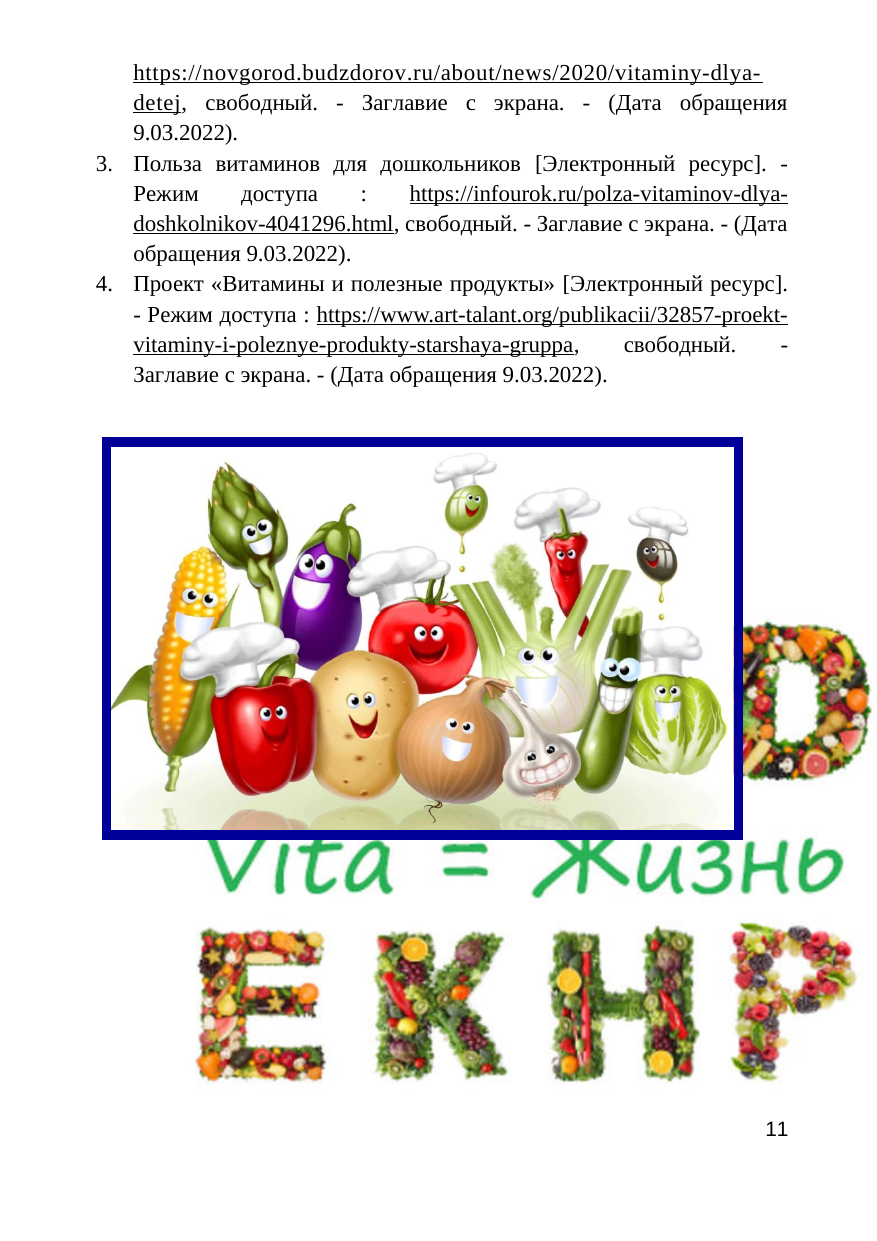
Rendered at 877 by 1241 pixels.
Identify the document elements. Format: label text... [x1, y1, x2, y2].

list Проект «Витамины и полезные продукты» [Электронный ресурс]. - Режим доступа : https://www.art-talant.org/publikacii/32857-proekt-vitaminy-i-poleznye-produkty-starshaya-gruppa, свободный. - Заглавие с экрана. - (Дата обращения 9.03.2022). [96, 271, 788, 387]
picture [111, 447, 734, 830]
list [96, 59, 788, 146]
list Польза витаминов для дошкольников [Электронный ресурс]. - Режим доступа : https://infourok.ru/polza-vitaminov-dlya-doshkolnikov-4041296.html, свободный. - Заглавие с экрана. - (Дата обращения 9.03.2022). [96, 150, 788, 267]
picture [178, 597, 876, 1117]
